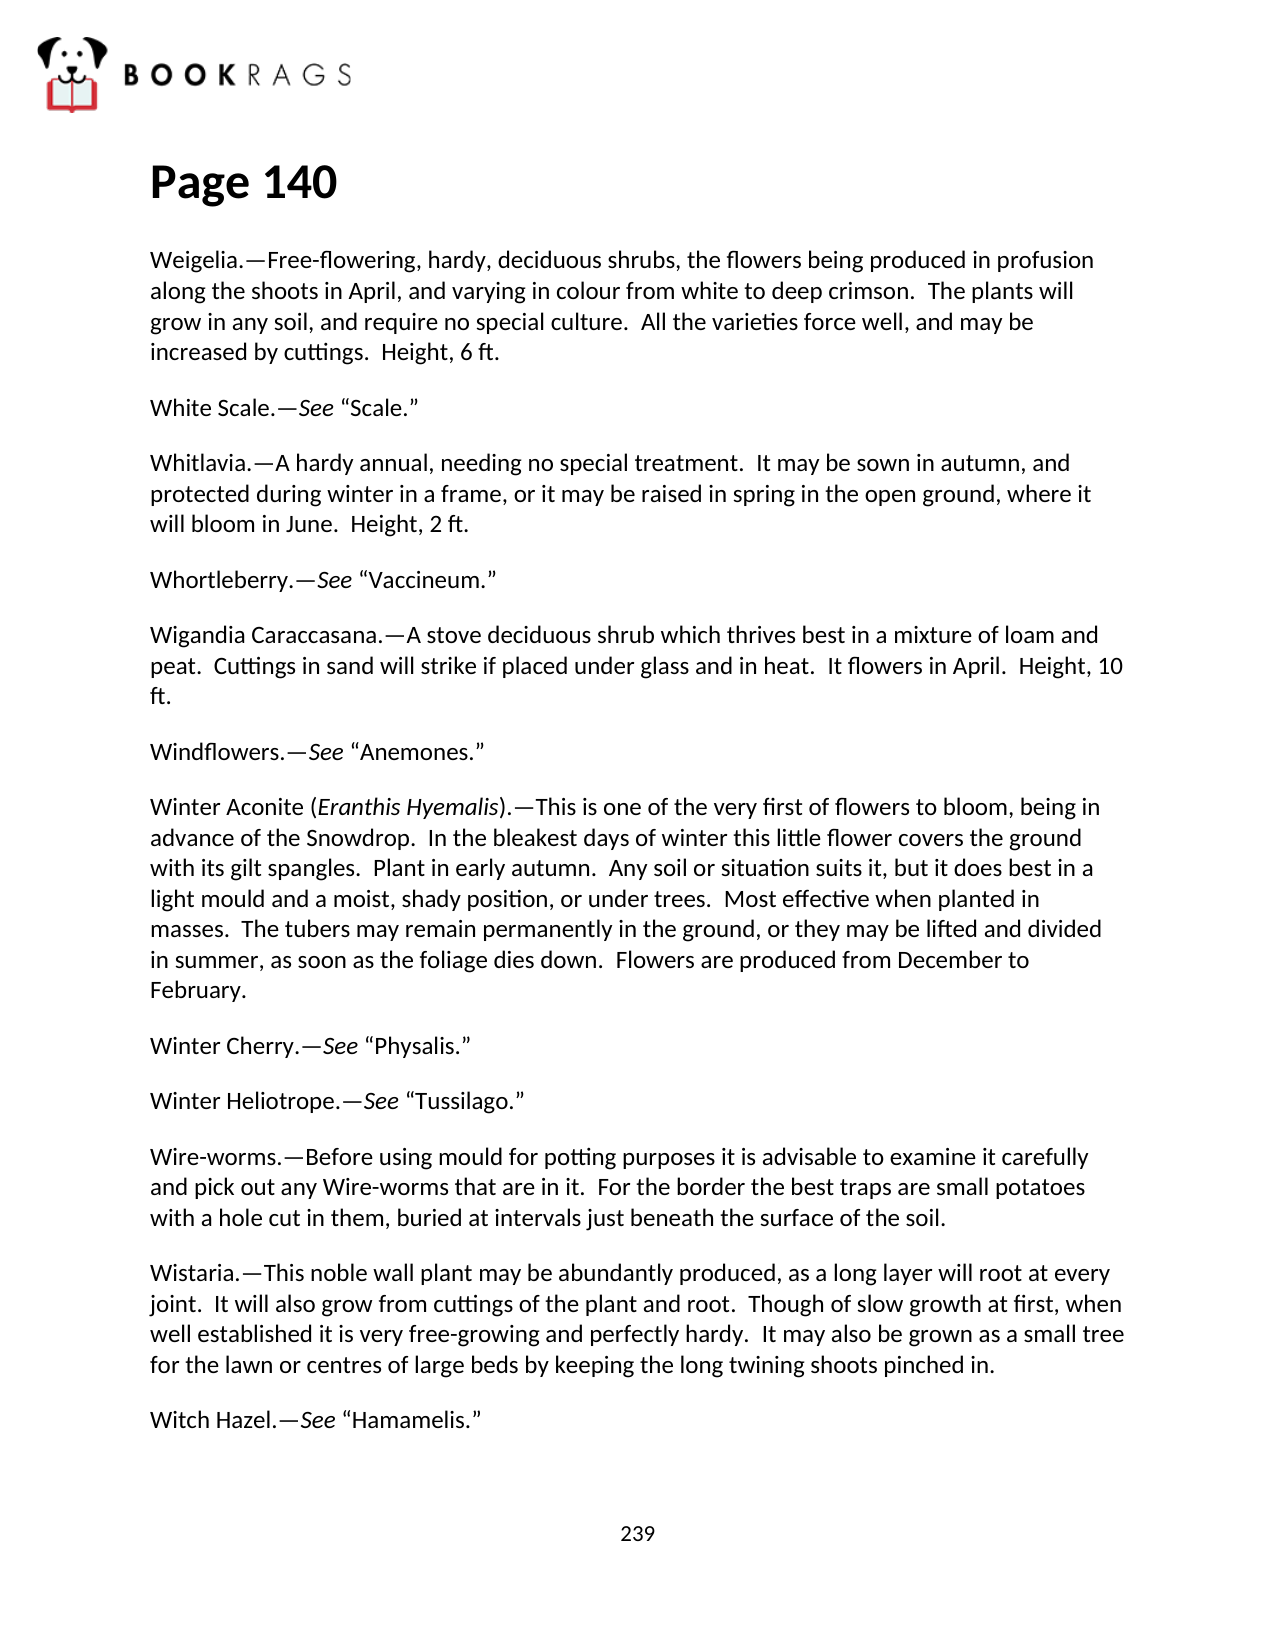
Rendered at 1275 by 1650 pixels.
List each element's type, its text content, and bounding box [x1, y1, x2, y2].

text Whitlavia.—­A hardy annual, needing no special treatment. It may be sown in autumn, and protected during winter in a frame, or it may be raised in spring in the open ground, where it will bloom in June. Height, 2 ft. [150, 447, 1125, 539]
text Winter Aconite (Eranthis Hyemalis).—­This is one of the very first of flowers to bloom, being in advance of the Snowdrop. In the bleakest days of winter this little flower covers the ground with its gilt spangles. Plant in early autumn. Any soil or situation suits it, but it does best in a light mould and a moist, shady position, or under trees. Most effective when planted in masses. The tubers may remain permanently in the ground, or they may be lifted and divided in summer, as soon as the foliage dies down. Flowers are produced from December to February. [150, 791, 1125, 1005]
text Wistaria.—­This noble wall plant may be abundantly produced, as a long layer will root at every joint. It will also grow from cuttings of the plant and root. Though of slow growth at first, when well established it is very free-growing and perfectly hardy. It may also be grown as a small tree for the lawn or centres of large beds by keeping the long twining shoots pinched in. [150, 1258, 1125, 1380]
picture [37, 37, 351, 113]
text Weigelia.—­Free-flowering, hardy, deciduous shrubs, the flowers being produced in profusion along the shoots in April, and varying in colour from white to deep crimson. The plants will grow in any soil, and require no special culture. All the varieties force well, and may be increased by cuttings. Height, 6 ft. [150, 244, 1125, 367]
text Windflowers.—­See “Anemones.” [150, 736, 1125, 766]
text White Scale.—­See “Scale.” [150, 392, 1125, 422]
text Witch Hazel.—­See “Hamamelis.” [150, 1405, 1125, 1435]
text Wigandia Caraccasana.—­A stove deciduous shrub which thrives best in a mixture of loam and peat. Cuttings in sand will strike if placed under glass and in heat. It flowers in April. Height, 10 ft. [150, 619, 1125, 711]
text Wire-worms.—­Before using mould for potting purposes it is advisable to examine it carefully and pick out any Wire-worms that are in it. For the border the best traps are small potatoes with a hole cut in them, buried at intervals just beneath the surface of the soil. [150, 1141, 1125, 1233]
text Page 140 [150, 150, 1125, 211]
text Winter Cherry.—­See “Physalis.” [150, 1030, 1125, 1061]
text Whortleberry.—­See “Vaccineum.” [150, 564, 1125, 594]
text Winter Heliotrope.—­See “Tussilago.” [150, 1086, 1125, 1116]
